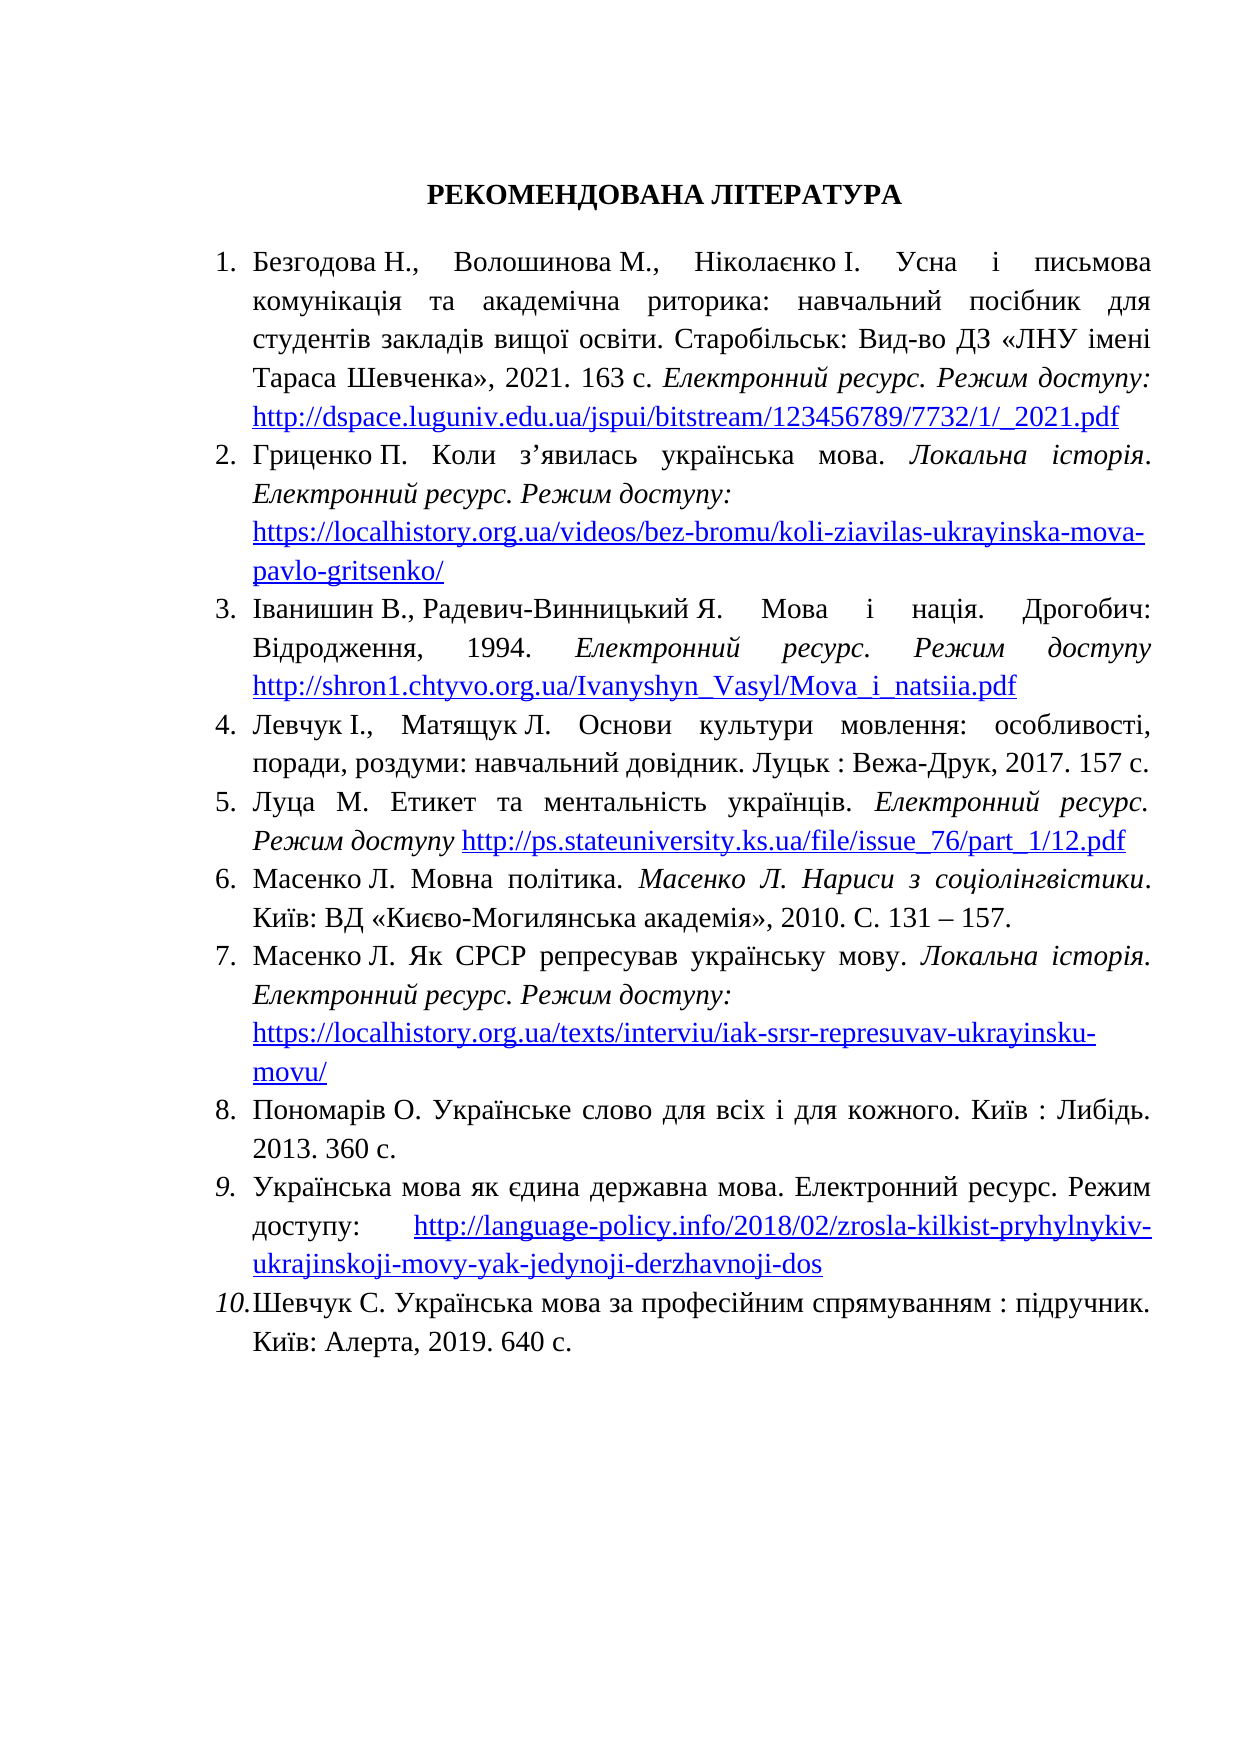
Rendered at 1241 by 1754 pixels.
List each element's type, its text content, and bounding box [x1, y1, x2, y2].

list Пономарів О. Українське слово для всіх і для кожного. Київ : Либідь. 2013. 360 с. [215, 1092, 1152, 1164]
list Масенко Л. Мовна політика. Масенко Л. Нариси з соціолінгвістики. Київ: ВД «Києво-Могилянська академія», 2010. С. 131 – 157. [215, 861, 1152, 933]
list Гриценко П. Коли з’явилась українська мова. Локальна історія. Електронний ресурс. Режим доступу: [215, 437, 1152, 509]
list Безгодова Н., Волошинова М., Ніколаєнко І. Усна і письмова комунікація та академічна риторика: навчальний посібник для студентів закладів вищої освіти. Старобільськ: Вид-во ДЗ «ЛНУ імені Тараса Шевченка», 2021. 163 с. Електронний ресурс. Режим доступу: http://dspace.luguniv.edu.ua/jspui/bitstream/123456789/7732/1/_2021.pdf [215, 244, 1152, 432]
list Українська мова як єдина державна мова. Електронний ресурс. Режим доступу: http://language-policy.info/2018/02/zrosla-kilkist-pryhylnykiv-ukrajinskoji-movy-yak-jedynoji-derzhavnoji-dos [215, 1169, 1152, 1280]
list Іванишин В., Радевич-Винницький Я. Мова і нація. Дрогобич: Відродження, 1994. Електронний ресурс. Режим доступу http://shron1.chtyvo.org.ua/Ivanyshyn_Vasyl/Mova_i_natsiia.pdf [215, 591, 1152, 702]
list Левчук І., Матящук Л. Основи культури мовлення: особливості, поради, роздуми: навчальний довідник. Луцьк : Вежа-Друк, 2017. 157 с. [215, 707, 1152, 779]
list Луца М. Етикет та ментальність українців. Електронний ресурс. Режим доступу http://ps.stateuniversity.ks.ua/file/issue_76/part_1/12.pdf [215, 784, 1152, 856]
text https://localhistory.org.ua/videos/bez-bromu/koli-ziavilas-ukrayinska-mova-pavlo-gritsenko/ [252, 514, 1152, 586]
list Масенко Л. Як СРСР репресував українську мову. Локальна історія. Електронний ресурс. Режим доступу: [215, 938, 1152, 1010]
list Шевчук С. Українська мова за професійним спрямуванням : підручник. Київ: Алерта, 2019. 640 с. [215, 1285, 1152, 1357]
text РЕКОМЕНДОВАНА ЛІТЕРАТУРА [177, 177, 1152, 211]
text https://localhistory.org.ua/texts/interviu/iak-srsr-represuvav-ukrayinsku-movu/ [252, 1015, 1152, 1087]
